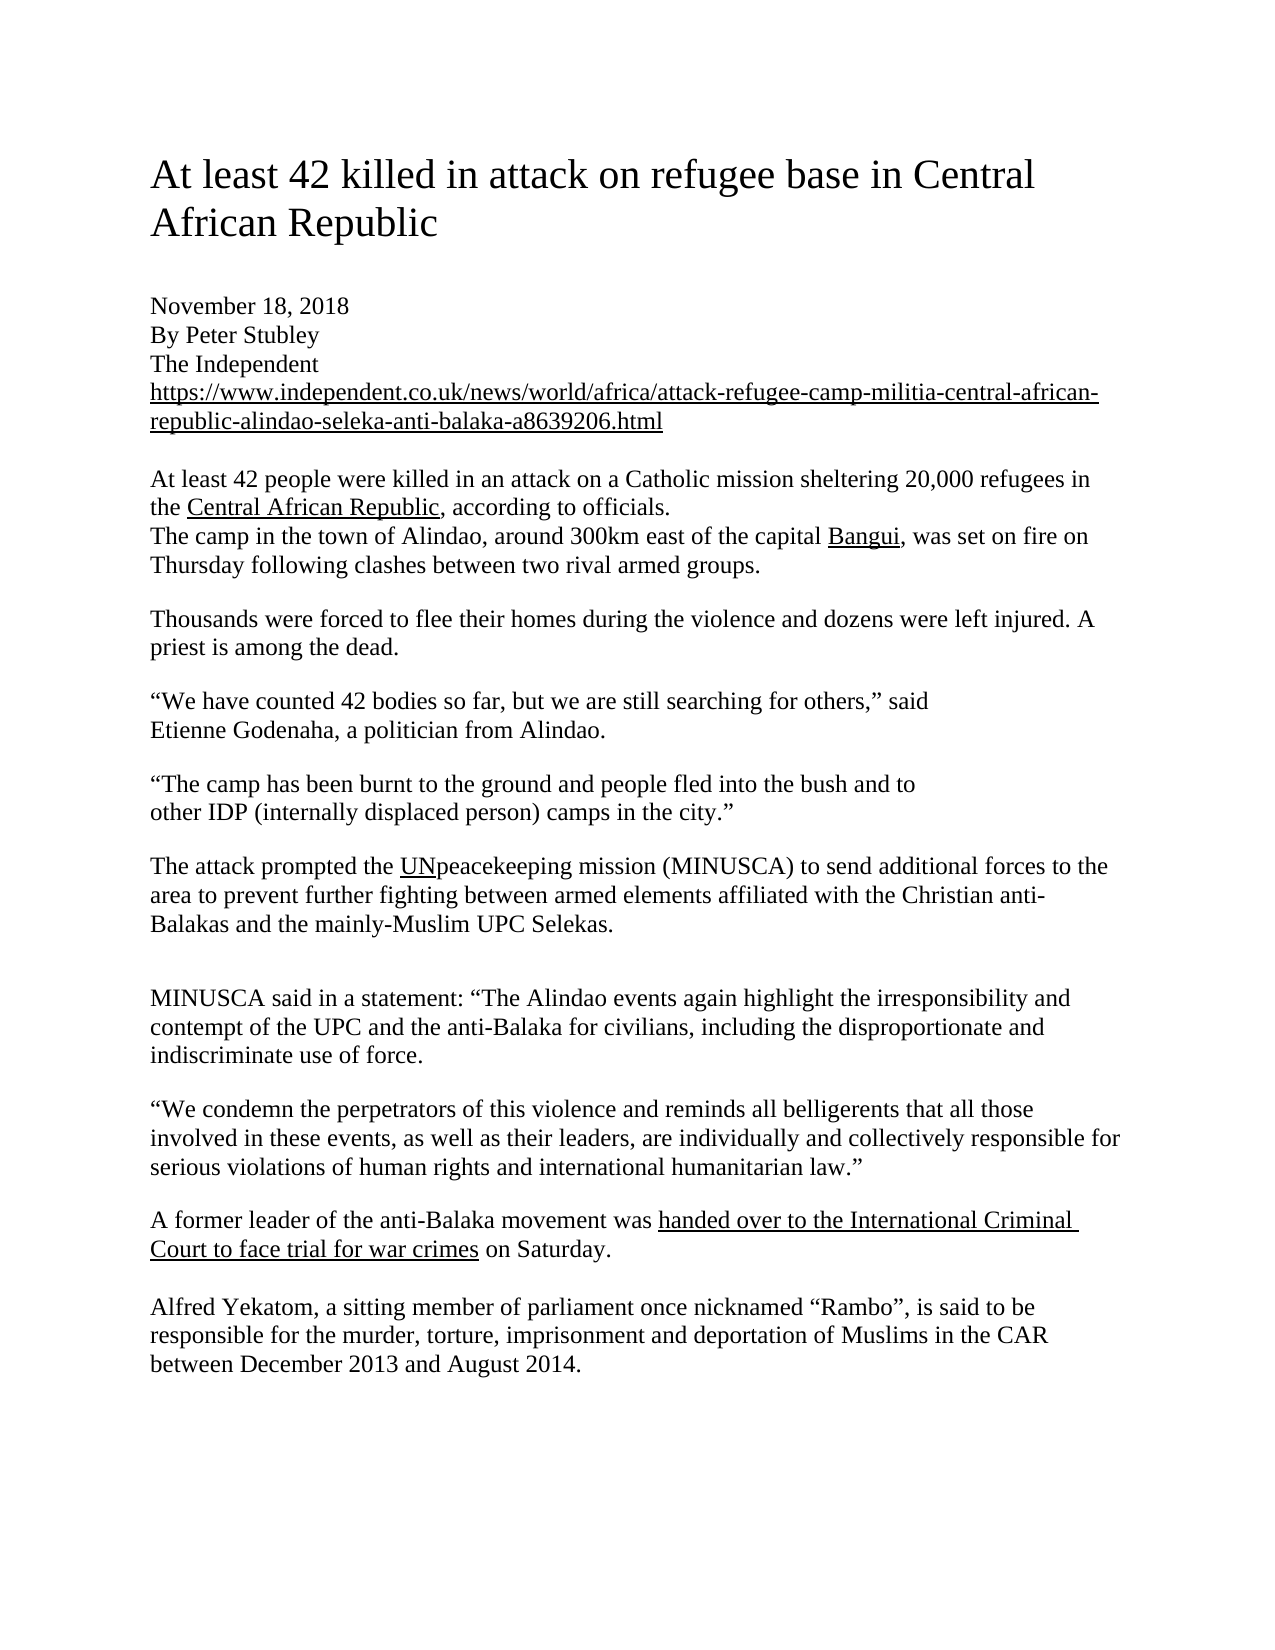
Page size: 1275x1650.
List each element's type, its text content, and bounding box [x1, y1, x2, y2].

text “We condemn the perpetrators of this violence and reminds all belligerents that all those involved in these events, as well as their leaders, are individually and collectively responsible for serious violations of human rights and international humanitarian law.” [150, 1094, 1125, 1180]
text Thousands were forced to flee their homes during the violence and dozens were left injured. A priest is among the dead. [150, 604, 1125, 661]
text “We have counted 42 bodies so far, but we are still searching for others,” said Etienne Godenaha, a politician from Alindao. [150, 686, 1125, 744]
text “The camp has been burnt to the ground and people fled into the bush and to other IDP (internally displaced person) camps in the city.” [150, 769, 1125, 826]
text The Independent [150, 349, 1125, 377]
text https://www.independent.co.uk/news/world/africa/attack-refugee-camp-militia-central-african-republic-alindao-seleka-anti-balaka-a8639206.html [150, 377, 1125, 435]
text At least 42 killed in attack on refugee base in Central African Republic [150, 150, 1125, 246]
text By Peter Stubley [150, 320, 1125, 349]
text November 18, 2018 [150, 291, 1125, 320]
text The attack prompted the UNpeacekeeping mission (MINUSCA) to send additional forces to the area to prevent further fighting between armed elements affiliated with the Christian anti-Balakas and the mainly-Muslim UPC Selekas. [150, 851, 1125, 937]
text MINUSCA said in a statement: “The Alindao events again highlight the irresponsibility and contempt of the UPC and the anti-Balaka for civilians, including the disproportionate and indiscriminate use of force. [150, 983, 1125, 1069]
text At least 42 people were killed in an attack on a Catholic mission sheltering 20,000 refugees in the Central African Republic, according to officials. [150, 464, 1125, 521]
text Alfred Yekatom, a sitting member of parliament once nicknamed “Rambo”, is said to be responsible for the murder, torture, imprisonment and deportation of Muslims in the CAR between December 2013 and August 2014. [150, 1292, 1125, 1378]
text The camp in the town of Alindao, around 300km east of the capital Bangui, was set on fire on Thursday following clashes between two rival armed groups. [150, 521, 1125, 579]
text A former leader of the anti-Balaka movement was handed over to the International Criminal Court to face trial for war crimes on Saturday. [150, 1205, 1125, 1263]
